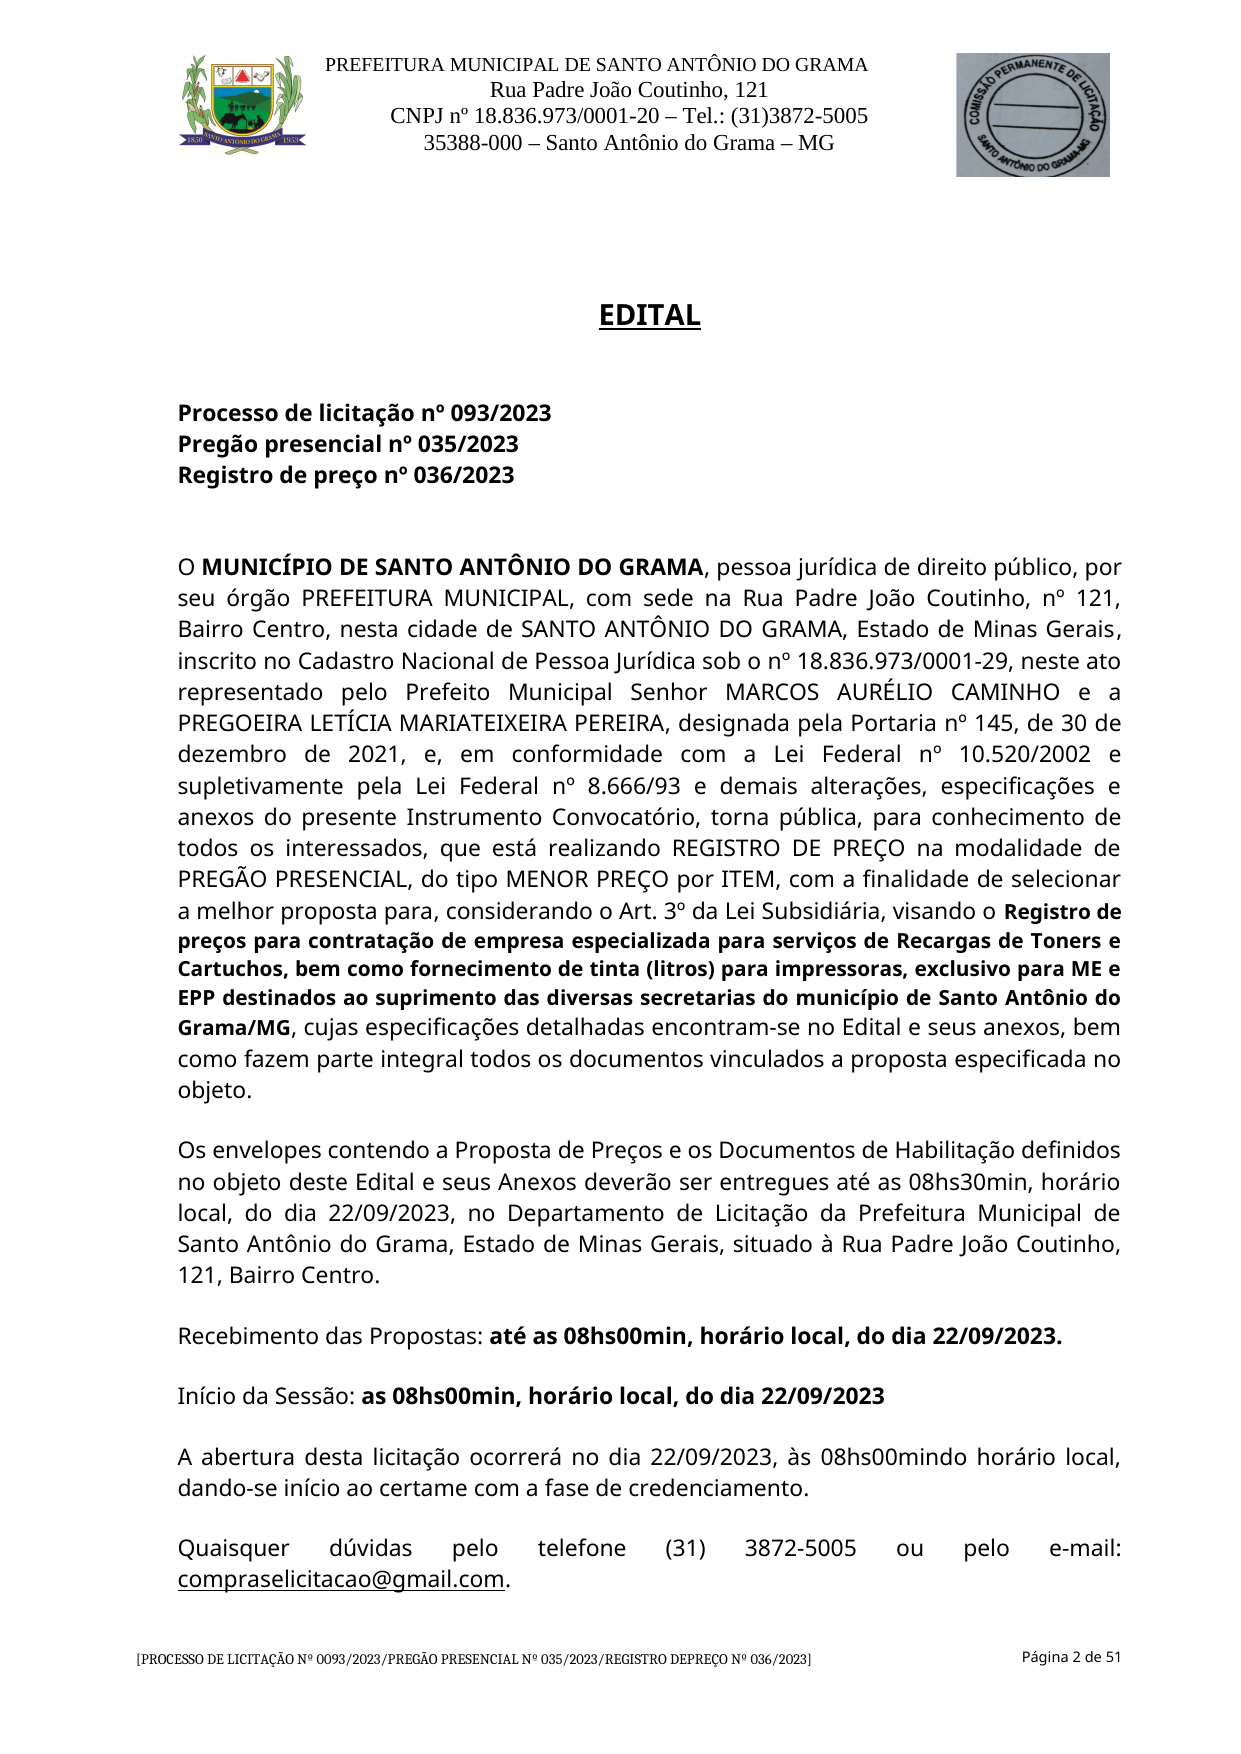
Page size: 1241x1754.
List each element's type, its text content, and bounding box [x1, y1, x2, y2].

text Quaisquer dúvidas pelo telefone (31) 3872-5005 ou pelo e-mail: compraselicitacao@gmail.com. [177, 1532, 1122, 1594]
text Recebimento das Propostas: até as 08hs00min, horário local, do dia 22/09/2023. [177, 1319, 1122, 1351]
text Pregão presencial nº 035/2023 [177, 428, 1122, 459]
text EDITAL [177, 294, 1122, 334]
text Processo de licitação nº 093/2023 [177, 397, 1122, 428]
picture [178, 55, 307, 155]
text Registro de preço nº 036/2023 [177, 459, 1122, 491]
text A abertura desta licitação ocorrerá no dia 22/09/2023, às 08hs00mindo horário local, dando-se início ao certame com a fase de credenciamento. [177, 1440, 1122, 1503]
text O MUNICÍPIO DE SANTO ANTÔNIO DO GRAMA, pessoa jurídica de direito público, por seu órgão PREFEITURA MUNICIPAL, com sede na Rua Padre João Coutinho, nº 121, Bairro Centro, nesta cidade de SANTO ANTÔNIO DO GRAMA, Estado de Minas Gerais, inscrito no Cadastro Nacional de Pessoa Jurídica sob o nº 18.836.973/0001-29, neste ato representado pelo Prefeito Municipal Senhor MARCOS AURÉLIO CAMINHO e a PREGOEIRA LETÍCIA MARIATEIXEIRA PEREIRA, designada pela Portaria nº 145, de 30 de dezembro de 2021, e, em conformidade com a Lei Federal nº 10.520/2002 e supletivamente pela Lei Federal nº 8.666/93 e demais alterações, especificações e anexos do presente Instrumento Convocatório, torna pública, para conhecimento de todos os interessados, que está realizando REGISTRO DE PREÇO na modalidade de PREGÃO PRESENCIAL, do tipo MENOR PREÇO por ITEM, com a finalidade de selecionar a melhor proposta para, considerando o Art. 3º da Lei Subsidiária, visando o Registro de preços para contratação de empresa especializada para serviços de Recargas de Toners e Cartuchos, bem como fornecimento de tinta (litros) para impressoras, exclusivo para ME e EPP destinados ao suprimento das diversas secretarias do município de Santo Antônio do Grama/MG, cujas especificações detalhadas encontram-se no Edital e seus anexos, bem como fazem parte integral todos os documentos vinculados a proposta especificada no objeto. [177, 551, 1122, 1105]
text Início da Sessão: as 08hs00min, horário local, do dia 22/09/2023 [177, 1380, 1122, 1411]
text Os envelopes contendo a Proposta de Preços e os Documentos de Habilitação definidos no objeto deste Edital e seus Anexos deverão ser entregues até as 08hs30min, horário local, do dia 22/09/2023, no Departamento de Licitação da Prefeitura Municipal de Santo Antônio do Grama, Estado de Minas Gerais, situado à Rua Padre João Coutinho, 121, Bairro Centro. [177, 1134, 1122, 1290]
picture [956, 53, 1110, 177]
